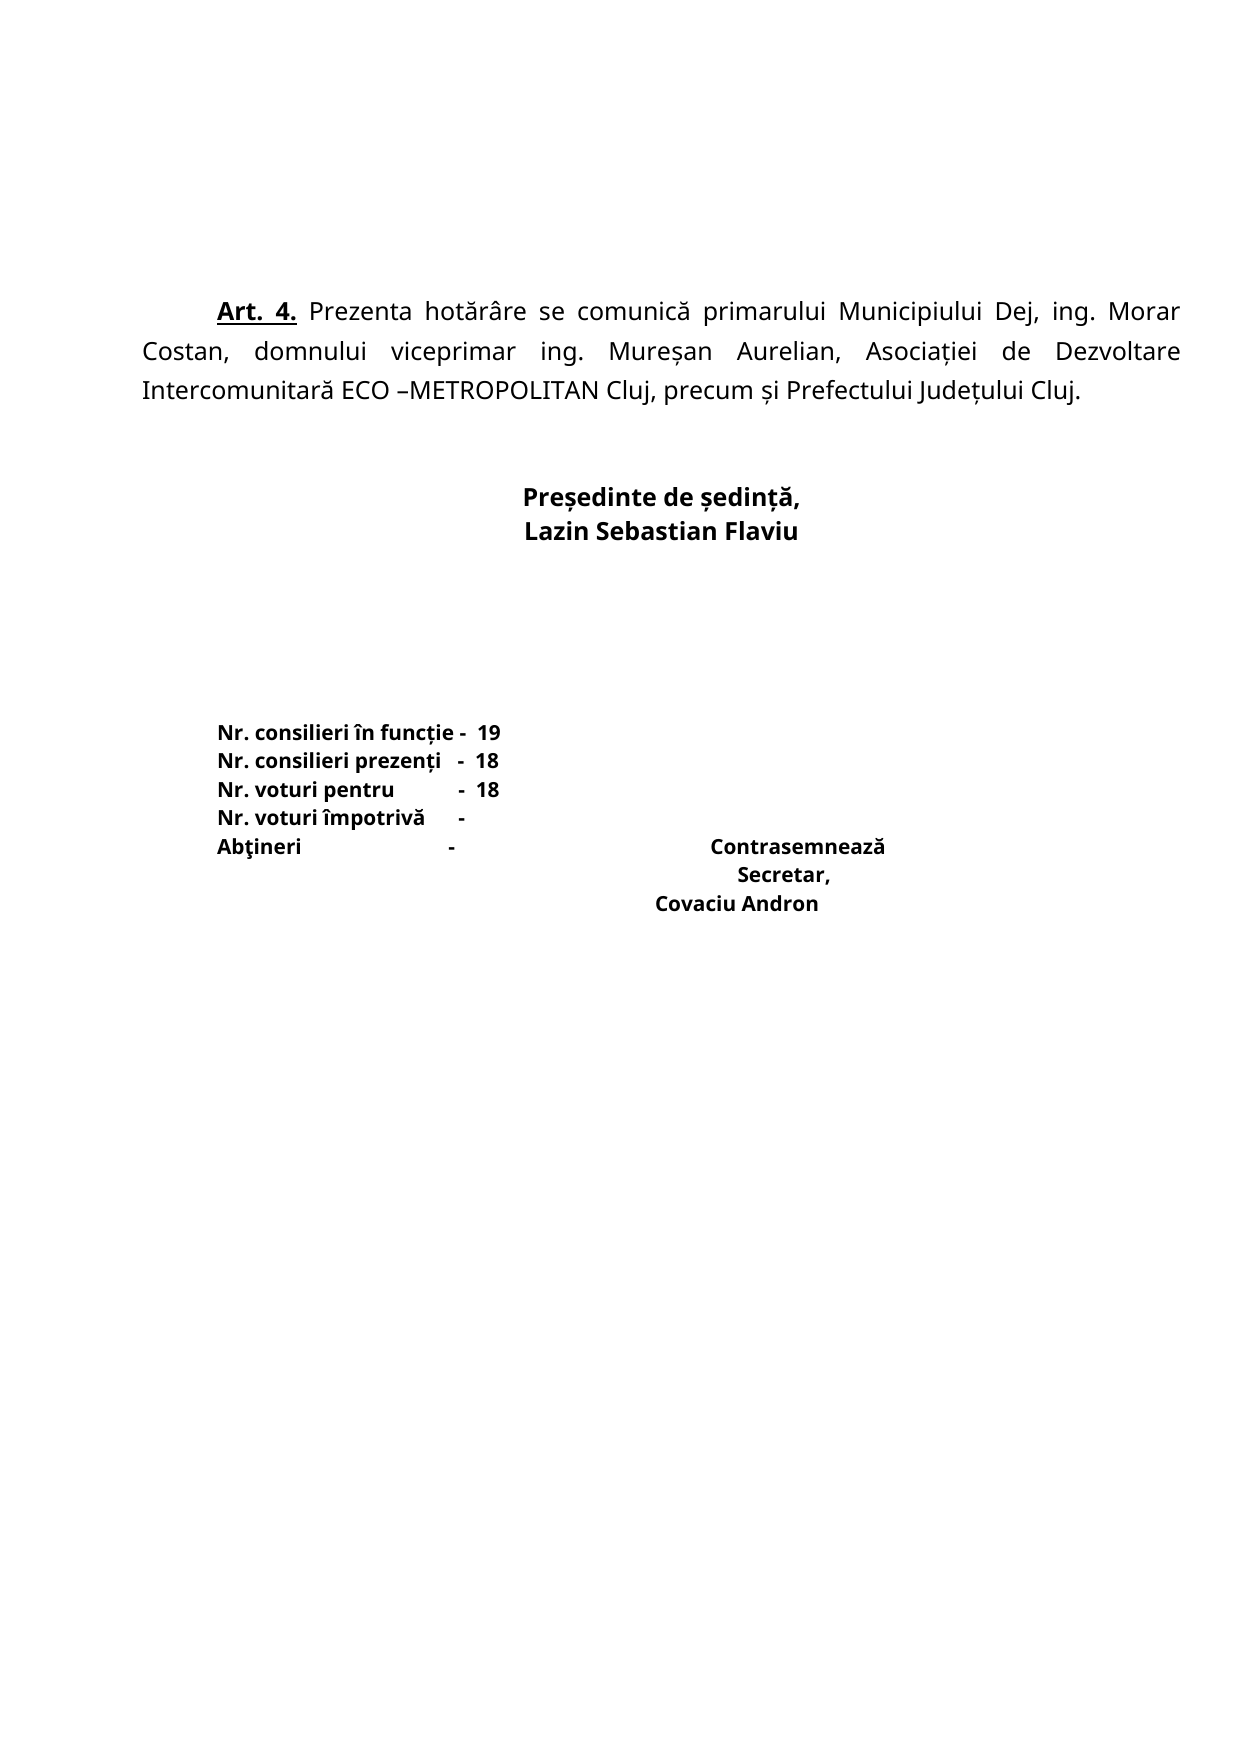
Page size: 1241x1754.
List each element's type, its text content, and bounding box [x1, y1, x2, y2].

text Nr. consilieri în funcţie - 19 [142, 718, 1181, 747]
text Lazin Sebastian Flaviu [142, 514, 1181, 548]
text Secretar, Covaciu Andron [142, 860, 1181, 917]
text Nr. voturi împotrivă - [142, 803, 1181, 832]
text Nr. consilieri prezenţi - 18 [142, 747, 1181, 775]
text Abţineri - Contrasemnează [142, 832, 1181, 860]
text Preşedinte de şedinţă, [142, 480, 1181, 514]
text Nr. voturi pentru - 18 [142, 775, 1181, 803]
text Art. 4. Prezenta hotărâre se comunică primarului Municipiului Dej, ing. Morar Costan, domnului viceprimar ing. Mureşan Aurelian, Asociaţiei de Dezvoltare Intercomunitară ECO –METROPOLITAN Cluj, precum şi Prefectului Judeţului Cluj. [142, 294, 1181, 406]
